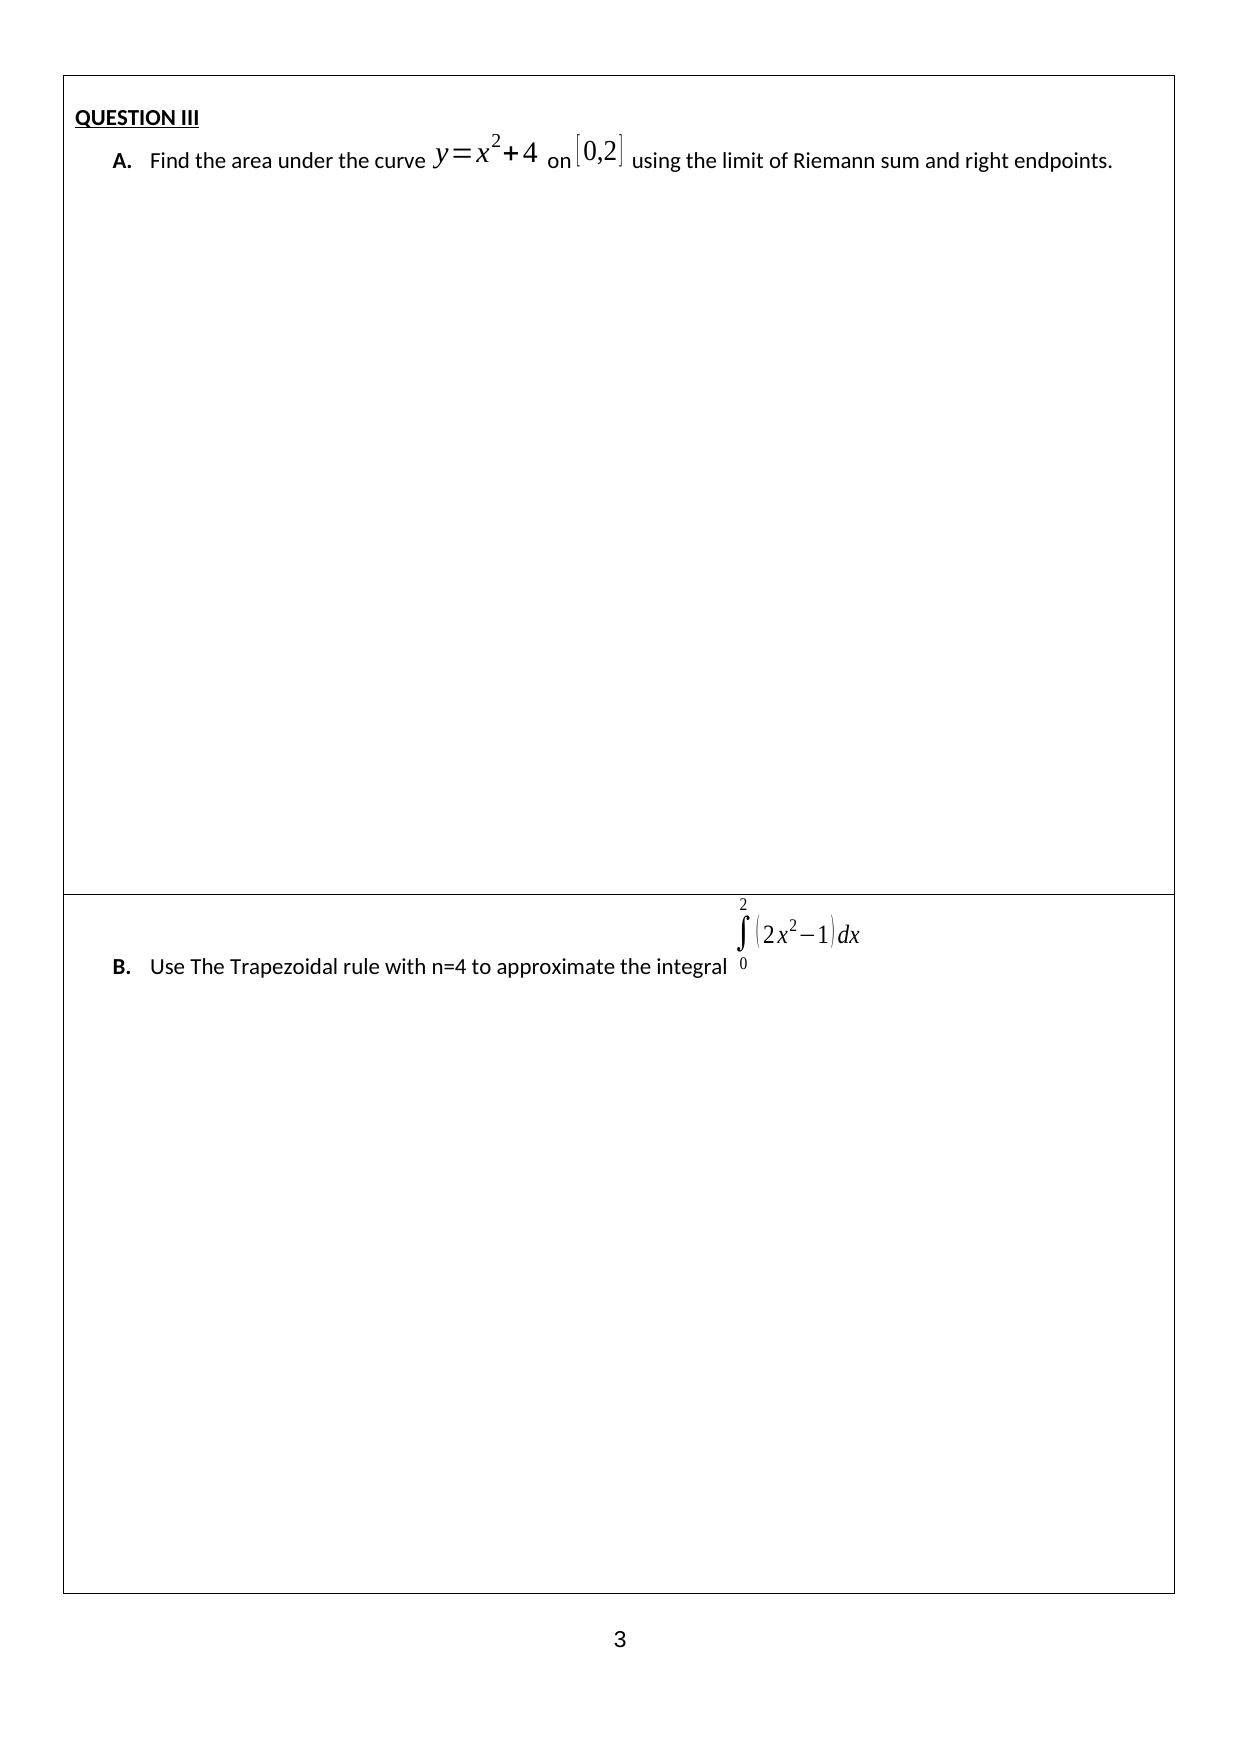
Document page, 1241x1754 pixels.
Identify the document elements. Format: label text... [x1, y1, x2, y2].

table_cell Use The Trapezoidal rule with n=4 to approximate the integral [64, 895, 1174, 1593]
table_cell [64, 76, 1174, 894]
